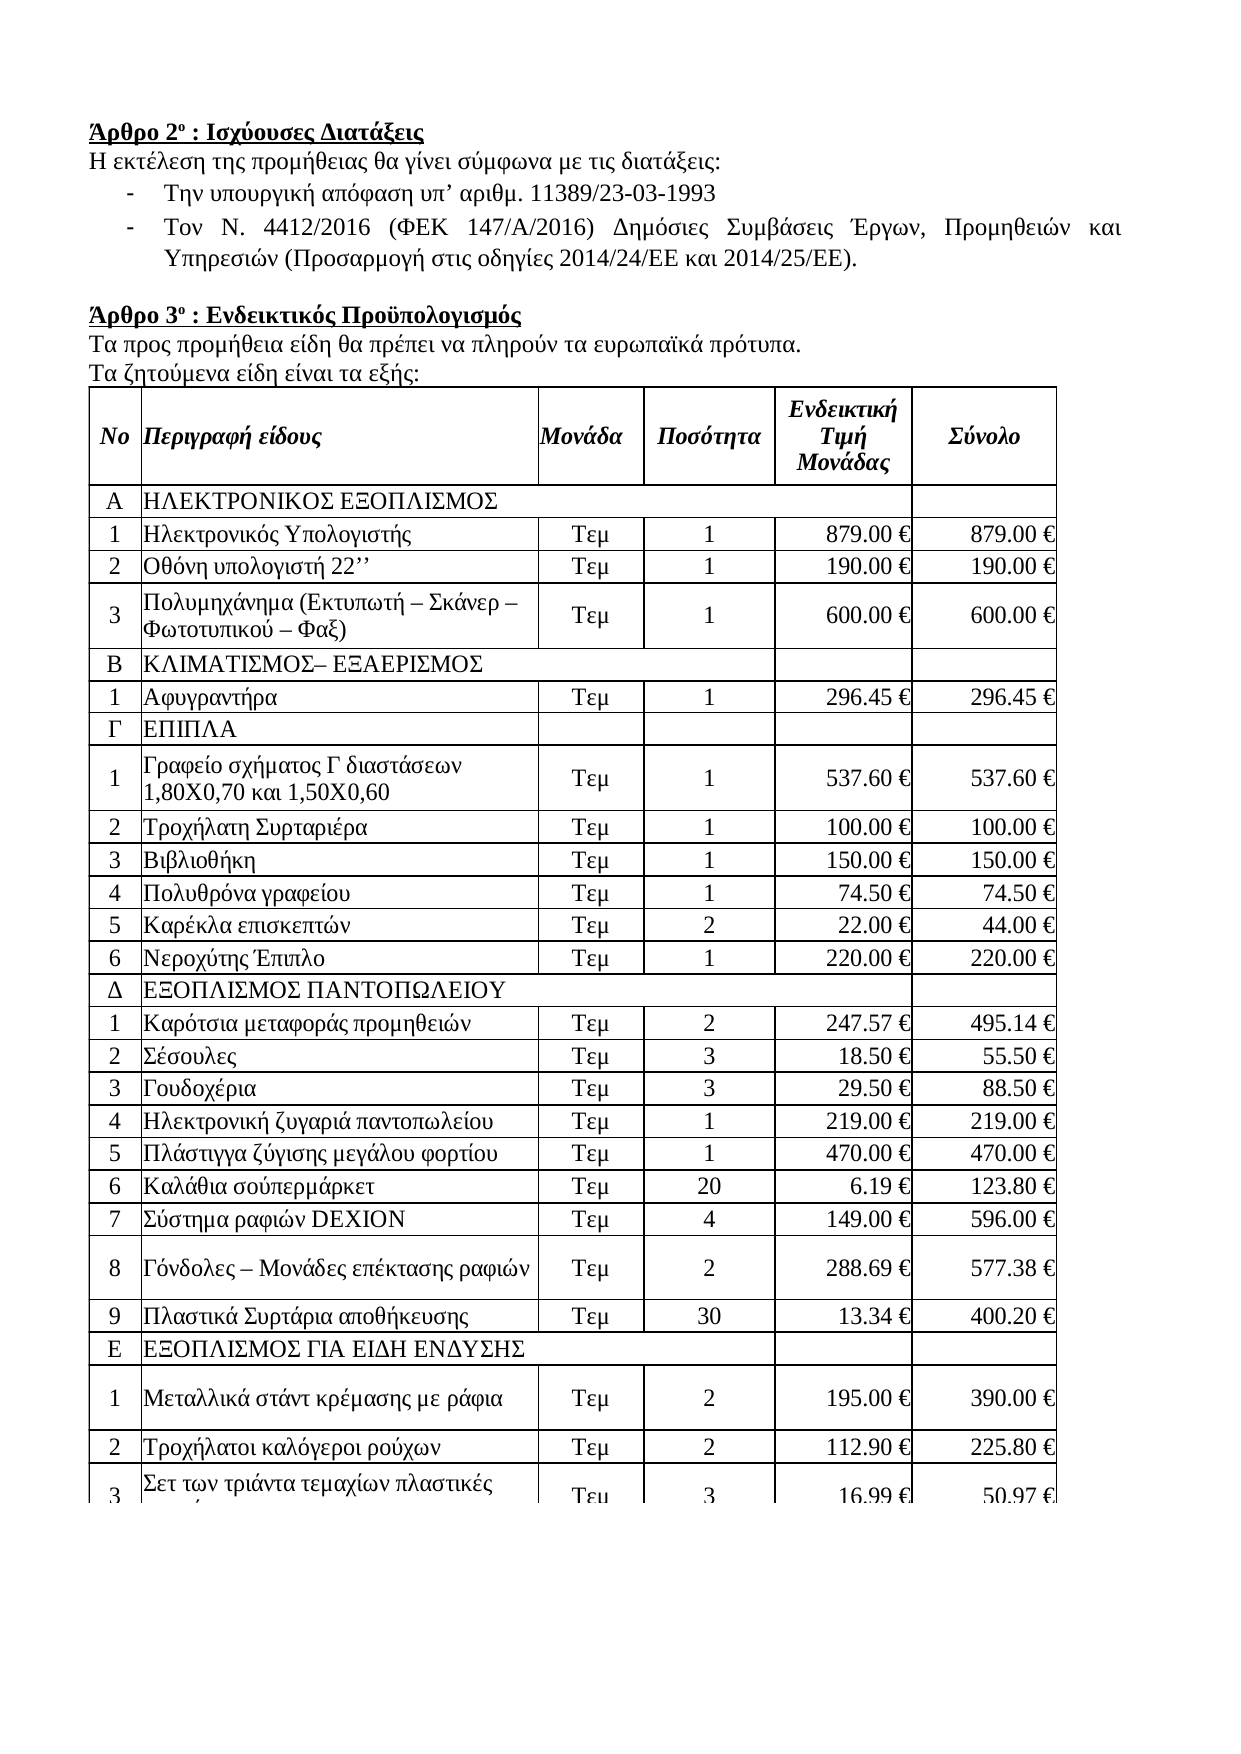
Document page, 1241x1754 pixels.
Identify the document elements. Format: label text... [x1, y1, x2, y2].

list Τον Ν. 4412/2016 (ΦΕΚ 147/Α/2016) Δημόσιες Συμβάσεις Έργων, Προμηθειών και Υπηρεσιών (Προσαρμογή στις οδηγίες 2014/24/ΕΕ και 2014/25/ΕΕ). [126, 209, 1122, 272]
text Τα προς προμήθεια είδη θα πρέπει να πληρούν τα ευρωπαϊκά πρότυπα. [89, 329, 1122, 358]
text Η εκτέλεση της προμήθειας θα γίνει σύμφωνα με τις διατάξεις: [89, 146, 1122, 175]
text Τα ζητούμενα είδη είναι τα εξής: [89, 358, 1122, 387]
text Άρθρο 2ο : Ισχύουσες Διατάξεις [89, 117, 1122, 146]
text Άρθρο 3ο : Ενδεικτικός Προϋπολογισμός [89, 301, 1122, 329]
list Την υπουργική απόφαση υπ’ αριθμ. 11389/23-03-1993 [126, 175, 1122, 209]
